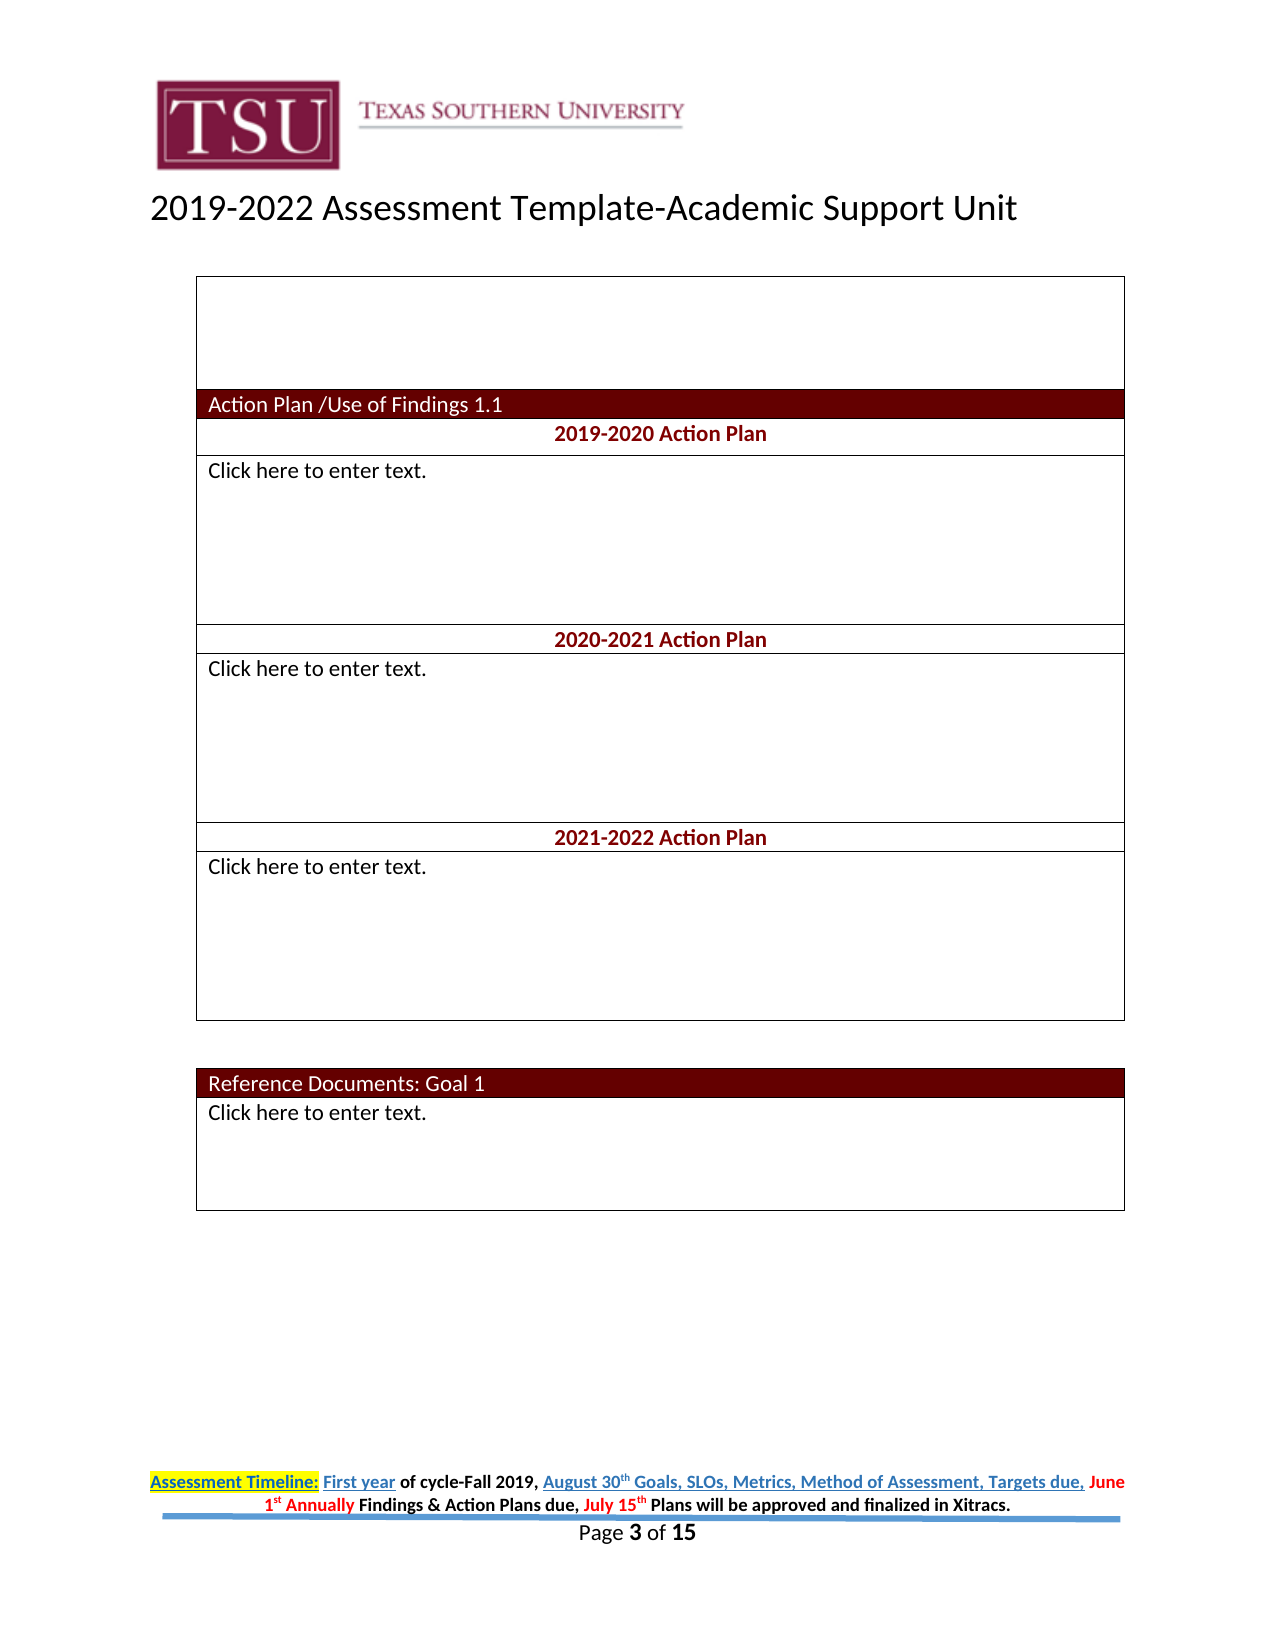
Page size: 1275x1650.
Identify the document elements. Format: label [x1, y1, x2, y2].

table_header [197, 1069, 1124, 1097]
picture [150, 75, 688, 185]
table_cell [197, 1098, 1124, 1210]
